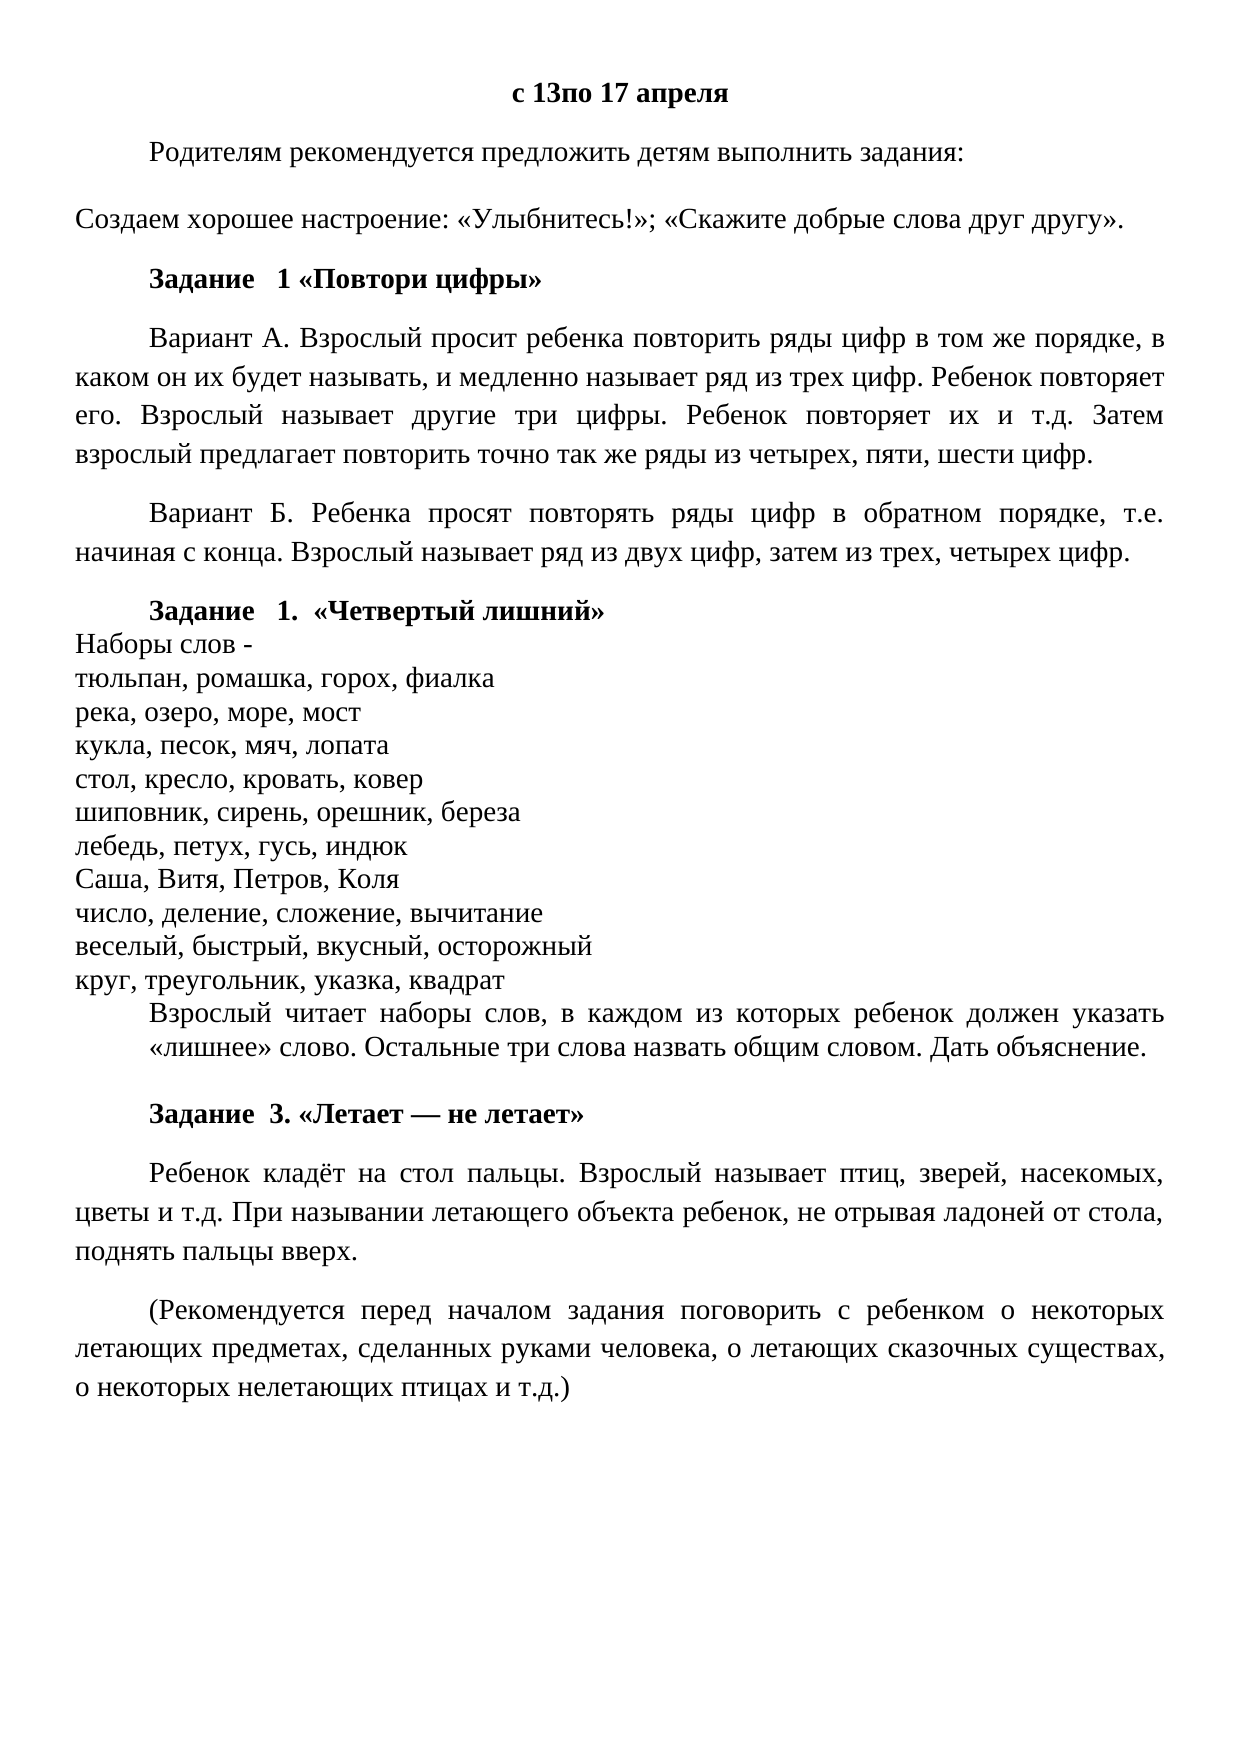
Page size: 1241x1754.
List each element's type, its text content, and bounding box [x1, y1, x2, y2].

text c 13по 17 апреля [75, 75, 1165, 108]
text лебедь, петух, гусь, индюк [75, 828, 1165, 861]
text Вариант Б. Ребенка просят повторять ряды цифр в обратном порядке, т.е. начиная с конца. Взрослый называет ряд из двух цифр, затем из трех, четырех цифр. [75, 495, 1165, 567]
text Взрослый читает наборы слов, в каждом из которых ребенок должен указать «лишнее» слово. Остальные три слова назвать общим словом. Дать объяснение. [149, 996, 1165, 1063]
text Задание 1 «Повтори цифры» [75, 261, 1165, 294]
text тюльпан, ромашка, горох, фиалка [75, 660, 1165, 694]
text Задание 3. «Летает — не летает» [75, 1096, 1165, 1130]
text Родителям рекомендуется предложить детям выполнить задания: [75, 134, 1165, 168]
text число, деление, сложение, вычитание [75, 895, 1165, 928]
text Создаем хорошее настроение: «Улыбнитесь!»; «Скажите добрые слова друг другу». [75, 201, 1165, 235]
text Ребенок кладёт на стол пальцы. Взрослый называет птиц, зверей, насекомых, цветы и т.д. При назывании летающего объекта ребенок, не отрывая ладоней от стола, поднять пальцы вверх. [75, 1156, 1165, 1266]
text Наборы слов - [75, 627, 1165, 660]
text кукла, песок, мяч, лопата [75, 727, 1165, 761]
text стол, кресло, кровать, ковер [75, 761, 1165, 794]
text Задание 1. «Четвертый лишний» [75, 593, 1165, 627]
text (Рекомендуется перед началом задания поговорить с ребенком о некоторых летающих предметах, сделанных руками человека, о летающих сказочных существах, о некоторых нелетающих птицах и т.д.) [75, 1292, 1165, 1403]
text веселый, быстрый, вкусный, осторожный [75, 928, 1165, 962]
text река, озеро, море, мост [75, 694, 1165, 727]
text Вариант А. Взрослый просит ребенка повторить ряды цифр в том же порядке, в каком он их будет называть, и медленно называет ряд из трех цифр. Ребенок повторяет его. Взрослый называет другие три цифры. Ребенок повторяет их и т.д. Затем взрослый предлагает повторить точно так же ряды из четырех, пяти, шести цифр. [75, 320, 1165, 469]
text Саша, Витя, Петров, Коля [75, 861, 1165, 895]
text шиповник, сирень, орешник, береза [75, 794, 1165, 828]
text круг, треугольник, указка, квадрат [75, 962, 1165, 996]
